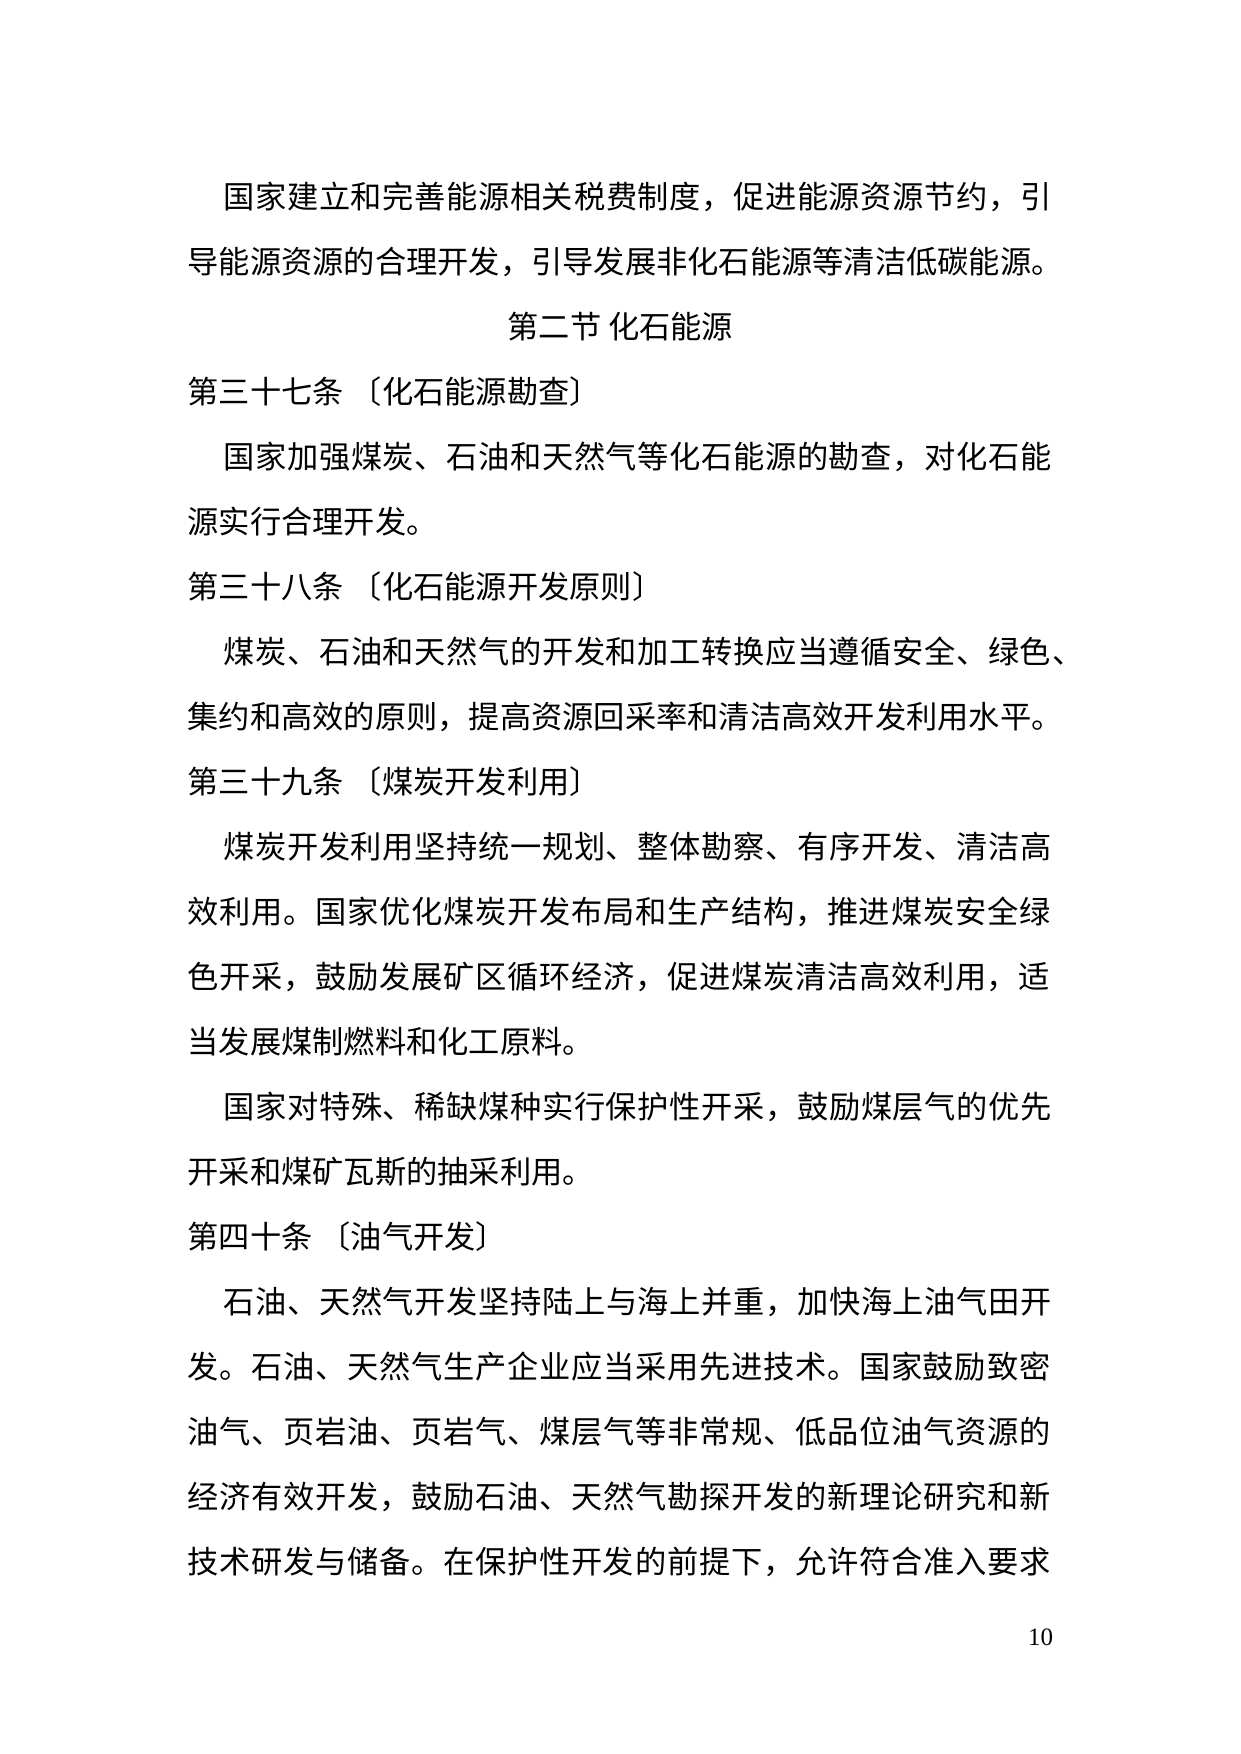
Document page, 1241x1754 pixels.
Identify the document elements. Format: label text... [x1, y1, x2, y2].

text 国家加强煤炭、石油和天然气等化石能源的勘查，对化石能源实行合理开发。 [187, 422, 1053, 552]
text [187, 1267, 1053, 1592]
text 国家建立和完善能源相关税费制度，促进能源资源节约，引导能源资源的合理开发，引导发展非化石能源等清洁低碳能源。 [187, 162, 1053, 292]
text 第三十八条 〔化石能源开发原则〕 [187, 552, 1053, 617]
text 第三十七条 〔化石能源勘查〕 [187, 357, 1053, 422]
text 第二节 化石能源 [187, 292, 1053, 357]
text 第四十条 〔油气开发〕 [187, 1202, 1053, 1267]
text 国家对特殊、稀缺煤种实行保护性开采，鼓励煤层气的优先开采和煤矿瓦斯的抽采利用。 [187, 1072, 1053, 1202]
text 第三十九条 〔煤炭开发利用〕 [187, 747, 1053, 812]
text 煤炭、石油和天然气的开发和加工转换应当遵循安全、绿色、集约和高效的原则，提高资源回采率和清洁高效开发利用水平。 [187, 617, 1053, 747]
text 煤炭开发利用坚持统一规划、整体勘察、有序开发、清洁高效利用。国家优化煤炭开发布局和生产结构，推进煤炭安全绿色开采，鼓励发展矿区循环经济，促进煤炭清洁高效利用，适当发展煤制燃料和化工原料。 [187, 812, 1053, 1072]
